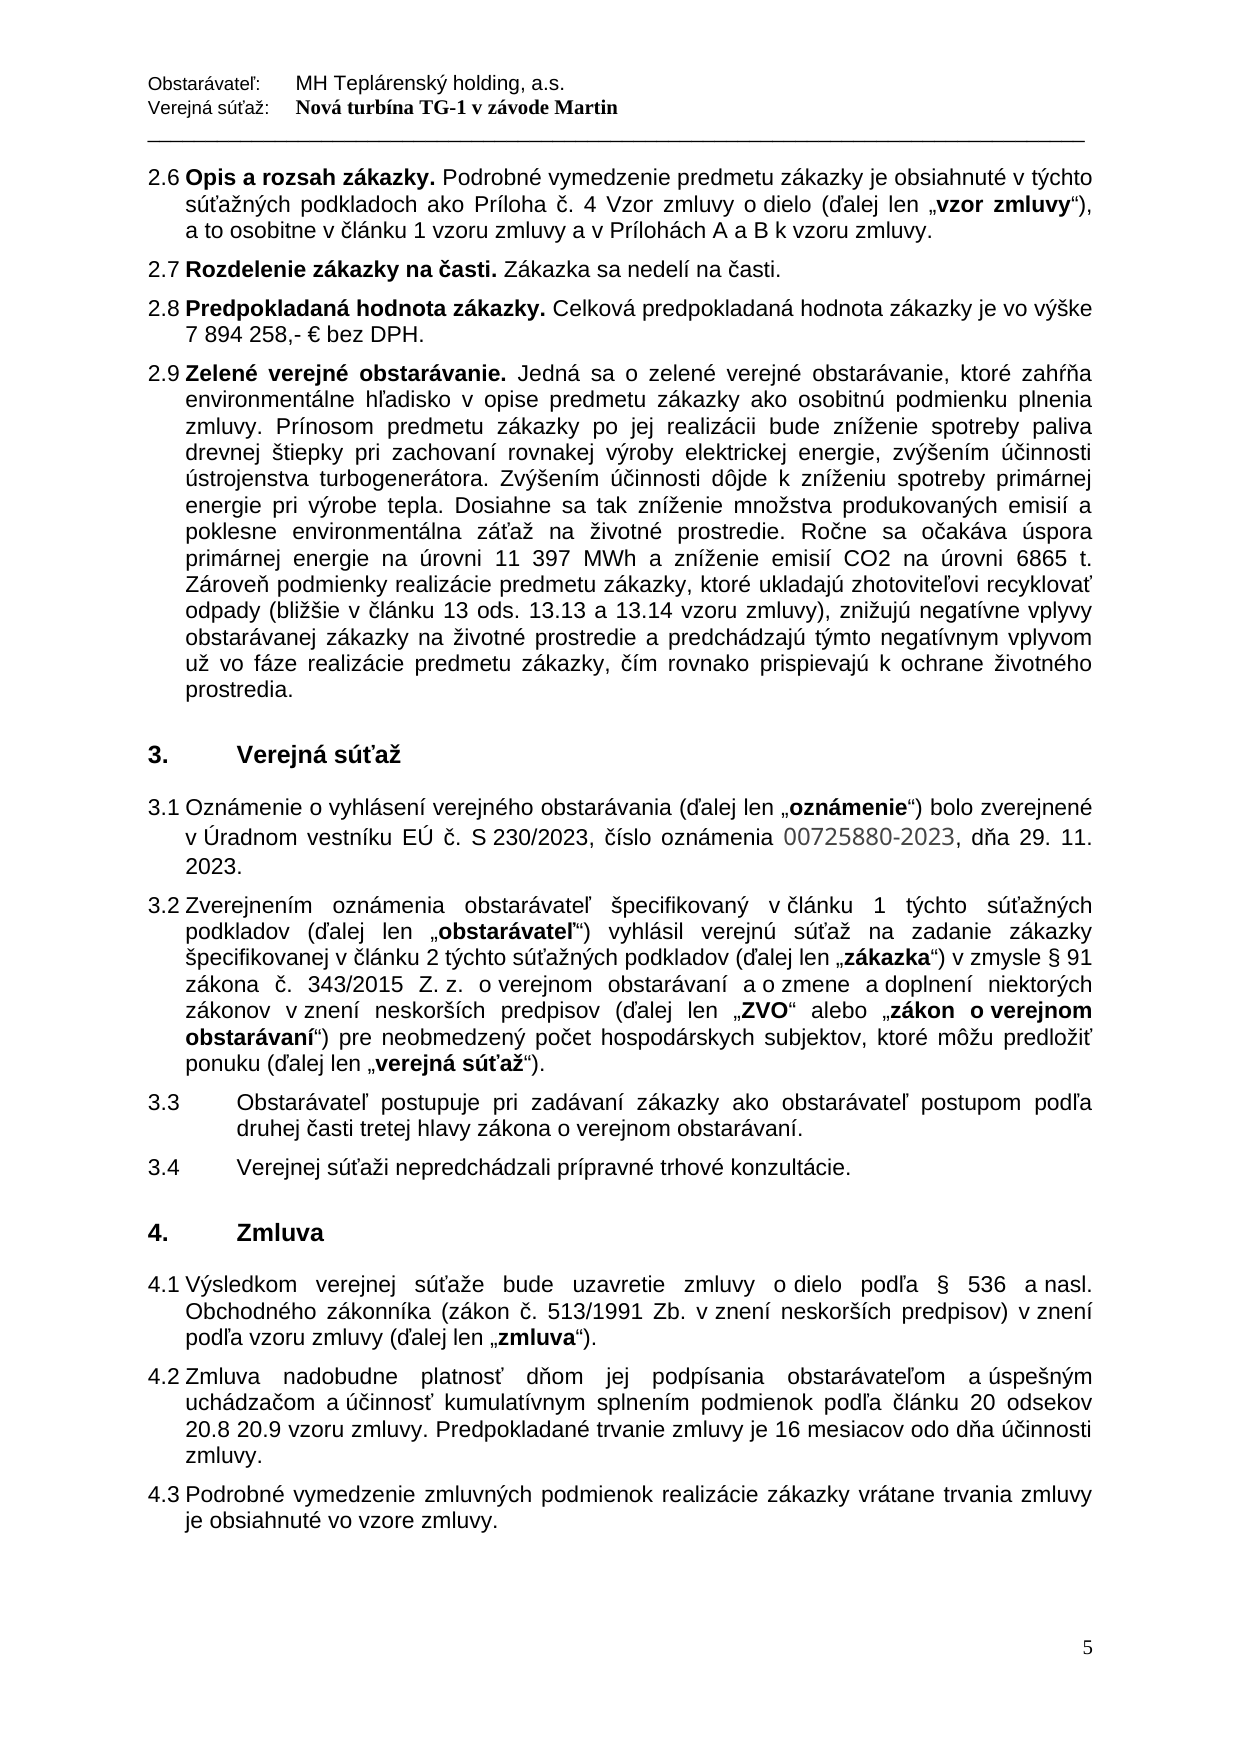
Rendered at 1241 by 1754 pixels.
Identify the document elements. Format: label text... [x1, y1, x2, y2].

subtitle Verejná súťaž [148, 740, 1092, 769]
subtitle Zmluva [148, 1218, 1092, 1246]
list Výsledkom verejnej súťaže bude uzavretie zmluvy o dielo podľa § 536 a nasl. Obchodného zákonníka (zákon č. 513/1991 Zb. v znení neskorších predpisov) v znení podľa vzoru zmluvy (ďalej len „zmluva“). [148, 1271, 1092, 1351]
list Obstarávateľ postupuje pri zadávaní zákazky ako obstarávateľ postupom podľa druhej časti tretej hlavy zákona o verejnom obstarávaní. [148, 1089, 1092, 1141]
list Verejnej súťaži nepredchádzali prípravné trhové konzultácie. [148, 1154, 1092, 1180]
list Zmluva nadobudne platnosť dňom jej podpísania obstarávateľom a úspešným uchádzačom a účinnosť kumulatívnym splnením podmienok podľa článku 20 odsekov 20.8 20.9 vzoru zmluvy. Predpokladané trvanie zmluvy je 16 mesiacov odo dňa účinnosti zmluvy. [148, 1363, 1092, 1468]
list Podrobné vymedzenie zmluvných podmienok realizácie zákazky vrátane trvania zmluvy je obsiahnuté vo vzore zmluvy. [148, 1481, 1092, 1534]
list Oznámenie o vyhlásení verejného obstarávania (ďalej len „oznámenie“) bolo zverejnené v Úradnom vestníku EÚ č. S 230/2023, číslo oznámenia 00725880-2023, dňa 29. 11. 2023. [148, 794, 1092, 879]
list Opis a rozsah zákazky. Podrobné vymedzenie predmetu zákazky je obsiahnuté v týchto súťažných podkladoch ako Príloha č. 4 Vzor zmluvy o dielo (ďalej len „vzor zmluvy“), a to osobitne v článku 1 vzoru zmluvy a v Prílohách A a B k vzoru zmluvy. [148, 164, 1092, 243]
list Zverejnením oznámenia obstarávateľ špecifikovaný v článku 1 týchto súťažných podkladov (ďalej len „obstarávateľ“) vyhlásil verejnú súťaž na zadanie zákazky špecifikovanej v článku 2 týchto súťažných podkladov (ďalej len „zákazka“) v zmysle § 91 zákona č. 343/2015 Z. z. o verejnom obstarávaní a o zmene a doplnení niektorých zákonov v znení neskorších predpisov (ďalej len „ZVO“ alebo „zákon o verejnom obstarávaní“) pre neobmedzený počet hospodárskych subjektov, ktoré môžu predložiť ponuku (ďalej len „verejná súťaž“). [148, 892, 1092, 1076]
list Rozdelenie zákazky na časti. Zákazka sa nedelí na časti. [148, 256, 1092, 282]
list Zelené verejné obstarávanie. Jedná sa o zelené verejné obstarávanie, ktoré zahŕňa environmentálne hľadisko v opise predmetu zákazky ako osobitnú podmienku plnenia zmluvy. Prínosom predmetu zákazky po jej realizácii bude zníženie spotreby paliva drevnej štiepky pri zachovaní rovnakej výroby elektrickej energie, zvýšením účinnosti ústrojenstva turbogenerátora. Zvýšením účinnosti dôjde k zníženiu spotreby primárnej energie pri výrobe tepla. Dosiahne sa tak zníženie množstva produkovaných emisií a poklesne environmentálna záťaž na životné prostredie. Ročne sa očakáva úspora primárnej energie na úrovni 11 397 MWh a zníženie emisií CO2 na úrovni 6865 t. Zároveň podmienky realizácie predmetu zákazky, ktoré ukladajú zhotoviteľovi recyklovať odpady (bližšie v článku 13 ods. 13.13 a 13.14 vzoru zmluvy), znižujú negatívne vplyvy obstarávanej zákazky na životné prostredie a predchádzajú týmto negatívnym vplyvom už vo fáze realizácie predmetu zákazky, čím rovnako prispievajú k ochrane životného prostredia. [148, 360, 1092, 703]
list Predpokladaná hodnota zákazky. Celková predpokladaná hodnota zákazky je vo výške 7 894 258,- € bez DPH. [148, 295, 1092, 347]
